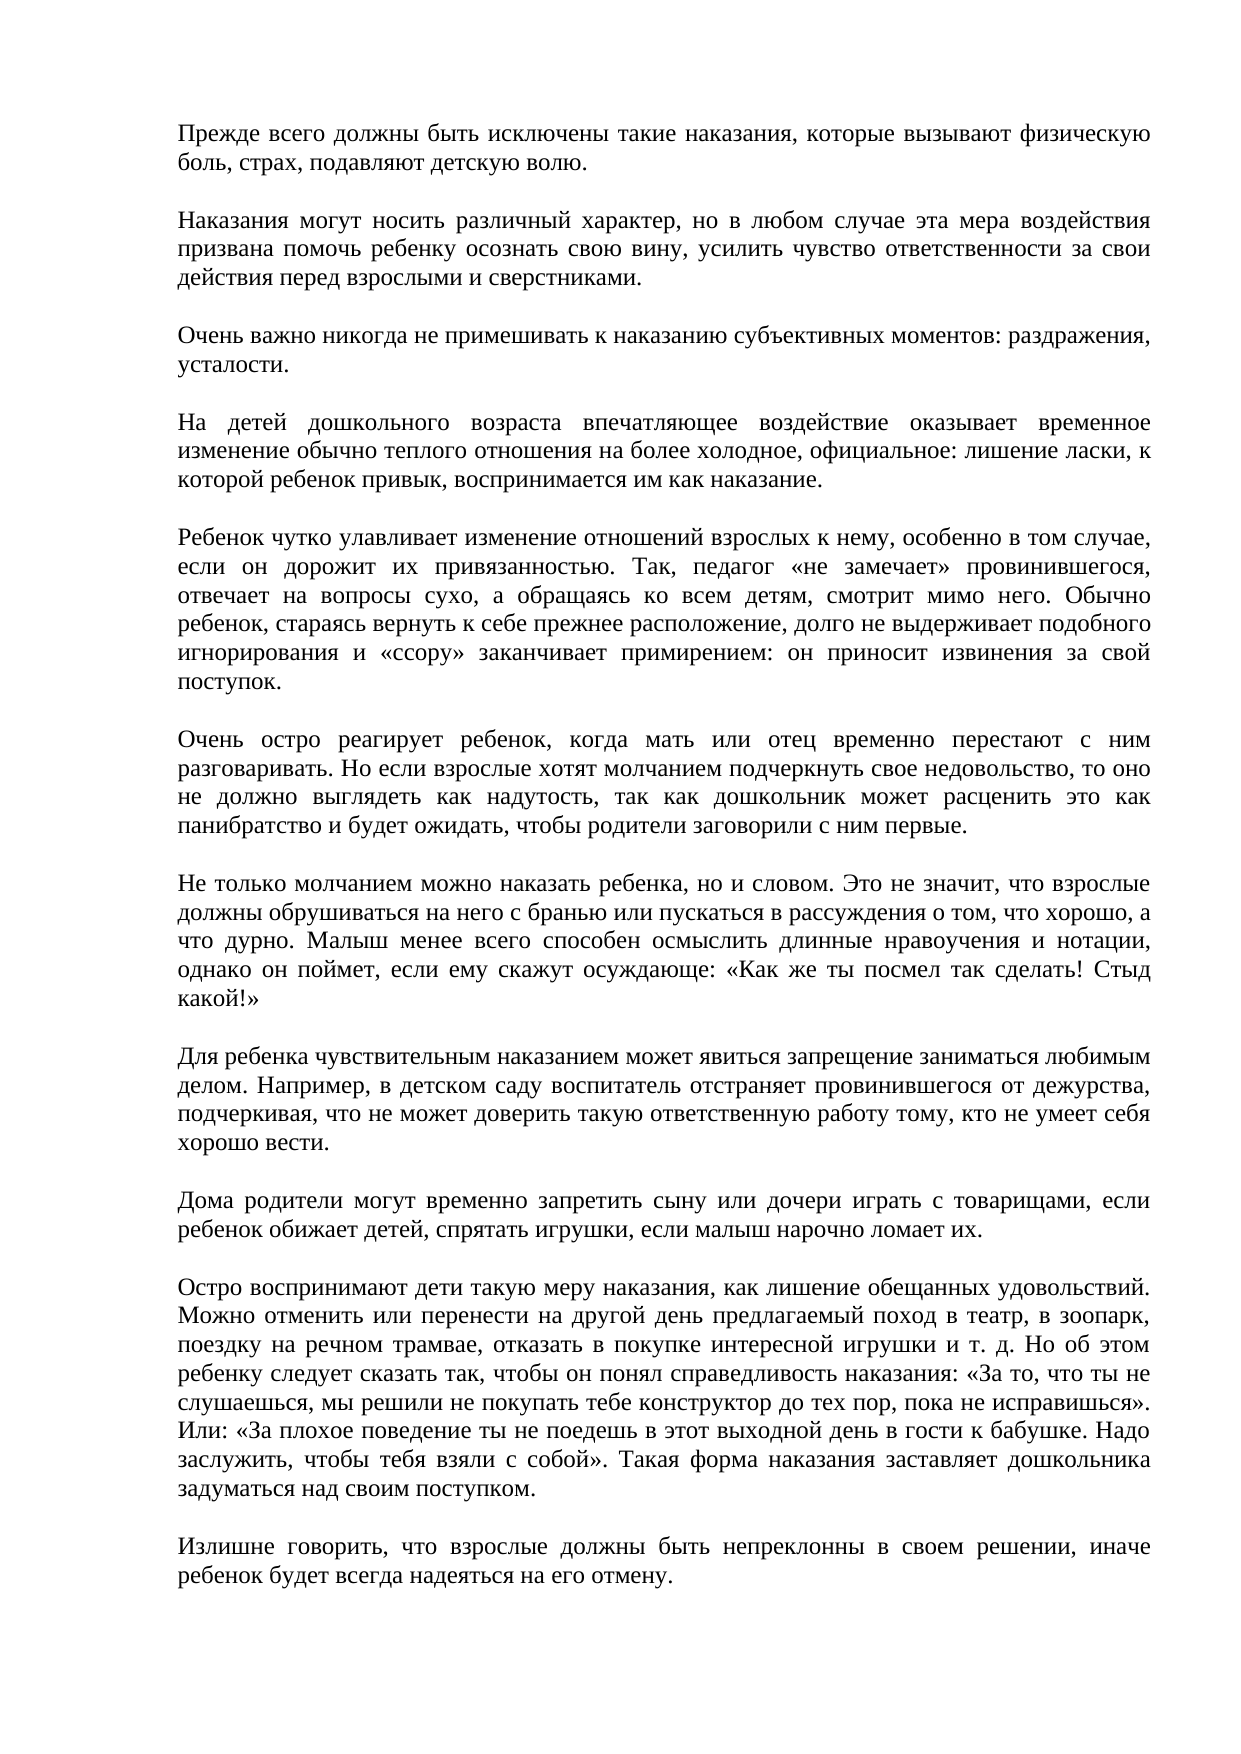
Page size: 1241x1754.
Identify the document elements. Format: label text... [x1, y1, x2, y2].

text Дома родители могут временно запретить сыну или дочери играть с товарищами, если ребенок обижает детей, спрятать игрушки, если малыш нарочно ломает их. [177, 1185, 1152, 1243]
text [177, 118, 1152, 176]
text Наказания могут носить различный характер, но в любом случае эта мера воздействия призвана помочь ребенку осознать свою вину, усилить чувство ответственности за свои действия перед взрослыми и сверстниками. [177, 205, 1152, 291]
text Для ребенка чувствительным наказанием может явиться запрещение заниматься любимым делом. Например, в детском саду воспитатель отстраняет провинившегося от дежурства, подчеркивая, что не может доверить такую ответственную работу тому, кто не умеет себя хорошо вести. [177, 1041, 1152, 1156]
text Ребенок чутко улавливает изменение отношений взрослых к нему, особенно в том случае, если он дорожит их привязанностью. Так, педагог «не замечает» провинившегося, отвечает на вопросы сухо, а обращаясь ко всем детям, смотрит мимо него. Обычно ребенок, стараясь вернуть к себе прежнее расположение, долго не выдерживает подобного игнорирования и «ссору» заканчивает примирением: он приносит извинения за свой поступок. [177, 522, 1152, 695]
text Излишне говорить, что взрослые должны быть непреклонны в своем решении, иначе ребенок будет всегда надеяться на его отмену. [177, 1531, 1152, 1588]
text Остро воспринимают дети такую меру наказания, как лишение обещанных удовольствий. Можно отменить или перенести на другой день предлагаемый поход в театр, в зоопарк, поездку на речном трамвае, отказать в покупке интересной игрушки и т. д. Но об этом ребенку следует сказать так, чтобы он понял справедливость наказания: «За то, что ты не слушаешься, мы решили не покупать тебе конструктор до тех пор, пока не исправишься». Или: «За плохое поведение ты не поедешь в этот выходной день в гости к бабушке. Надо заслужить, чтобы тебя взяли с собой». Такая форма наказания заставляет дошкольника задуматься над своим поступком. [177, 1272, 1152, 1502]
text Не только молчанием можно наказать ребенка, но и словом. Это не значит, что взрослые должны обрушиваться на него с бранью или пускаться в рассуждения о том, что хорошо, а что дурно. Малыш менее всего способен осмыслить длинные нравоучения и нотации, однако он поймет, если ему скажут осуждающе: «Как же ты посмел так сделать! Стыд какой!» [177, 868, 1152, 1012]
text Очень важно никогда не примешивать к наказанию субъективных моментов: раздражения, усталости. [177, 320, 1152, 378]
text Очень остро реагирует ребенок, когда мать или отец временно перестают с ним разговаривать. Но если взрослые хотят молчанием подчеркнуть свое недовольство, то оно не должно выглядеть как надутость, так как дошкольник может расценить это как панибратство и будет ожидать, чтобы родители заговорили с ним первые. [177, 724, 1152, 839]
text На детей дошкольного возраста впечатляющее воздействие оказывает временное изменение обычно теплого отношения на более холодное, официальное: лишение ласки, к которой ребенок привык, воспринимается им как наказание. [177, 407, 1152, 493]
